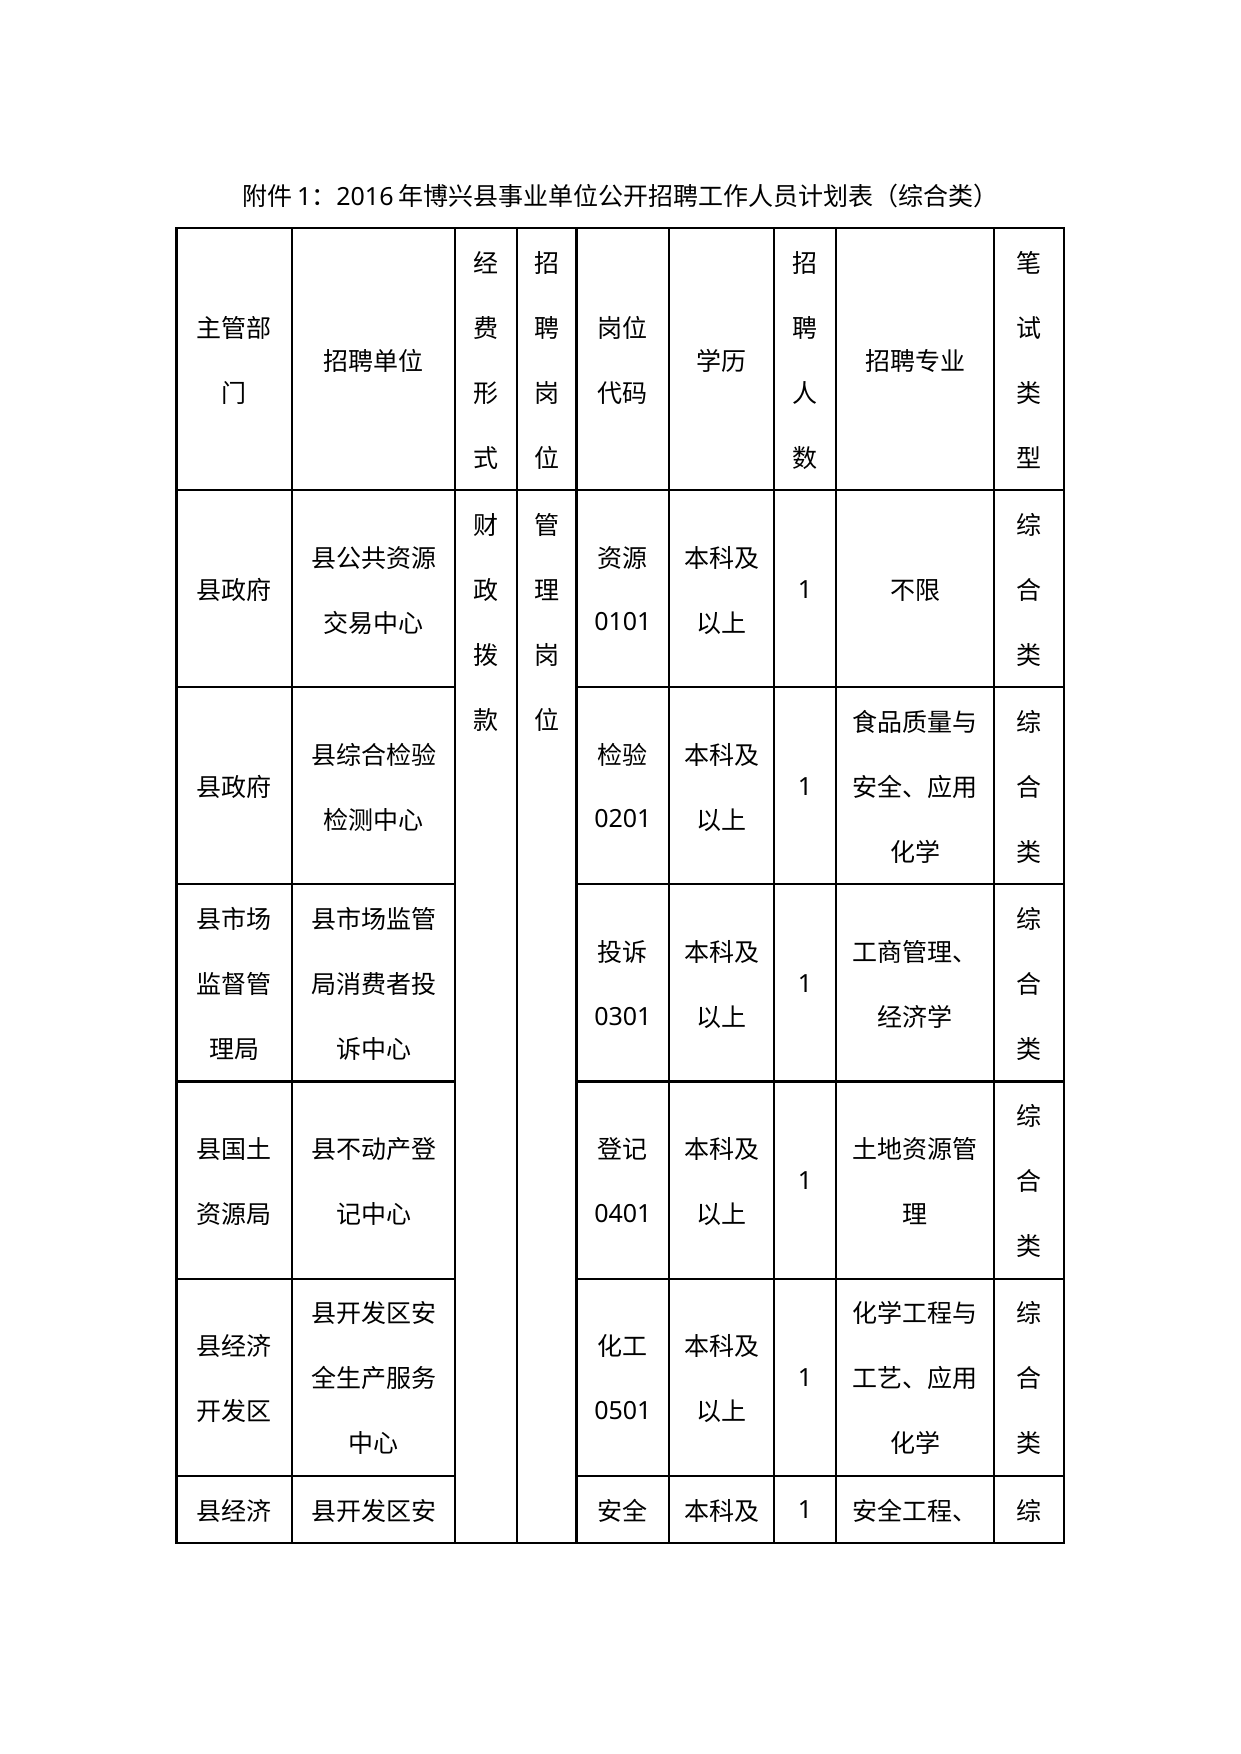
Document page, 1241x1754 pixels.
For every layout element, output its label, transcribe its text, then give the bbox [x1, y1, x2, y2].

table_cell 县经济开发区 [178, 1477, 291, 1542]
table_cell 本科及以上 [670, 885, 773, 1080]
table_cell 本科及以上 [670, 1083, 773, 1277]
table_cell 1 [775, 885, 835, 1080]
table_cell 财政 拨款 [456, 491, 516, 1542]
table_cell 检验0201 [578, 688, 668, 883]
table_cell 不限 [837, 491, 993, 686]
table_cell 县国土资源局 [178, 1083, 291, 1277]
table_cell 县综合检验检测中心 [293, 688, 454, 883]
table_header 招聘专业 [837, 229, 993, 489]
table_cell 1 [775, 491, 835, 686]
table_cell 1 [775, 1280, 835, 1474]
table_header 学历 [670, 229, 773, 489]
table_cell 县经济开发区 [178, 1280, 291, 1474]
table_cell 1 [775, 1083, 835, 1277]
table_cell 本科及以上 [670, 1280, 773, 1474]
table_header 主管部门 [178, 229, 291, 489]
table_header 笔试 类型 [995, 229, 1063, 489]
table_cell 资源0101 [578, 491, 668, 686]
table_header 经费 形式 [456, 229, 516, 489]
table_cell 县公共资源交易中心 [293, 491, 454, 686]
table_cell 县市场监督管理局 [178, 885, 291, 1080]
table_cell 食品质量与安全、应用化学 [837, 688, 993, 883]
table_cell 综合类 [995, 491, 1063, 686]
table_cell 县政府 [178, 491, 291, 686]
table_cell 安全0601 [578, 1477, 668, 1542]
table_cell 综合类 [995, 1280, 1063, 1474]
table_header 招聘 人数 [775, 229, 835, 489]
table_cell 县政府 [178, 688, 291, 883]
table_cell 综合类 [995, 688, 1063, 883]
table_cell 1 [775, 688, 835, 883]
table_cell 县开发区安全生产服务中心 [293, 1477, 454, 1542]
table_header 招聘 岗位 [518, 229, 575, 489]
table_cell 本科及以上 [670, 688, 773, 883]
table_cell 化学工程与工艺、应用化学 [837, 1280, 993, 1474]
table_cell 化工0501 [578, 1280, 668, 1474]
table_cell 县不动产登记中心 [293, 1083, 454, 1277]
table_cell 综合类 [995, 885, 1063, 1080]
table_cell 本科及以上 [670, 491, 773, 686]
table_cell 管理 岗位 [518, 491, 575, 1542]
table_cell 投诉0301 [578, 885, 668, 1080]
table_cell 县开发区安全生产服务中心 [293, 1280, 454, 1474]
table_cell 安全工程、材料化学 [837, 1477, 993, 1542]
table_cell 工商管理、经济学 [837, 885, 993, 1080]
table_header 岗位代码 [578, 229, 668, 489]
table_cell 土地资源管理 [837, 1083, 993, 1277]
text 附件1：2016年博兴县事业单位公开招聘工作人员计划表（综合类） [187, 162, 1053, 227]
table_cell 县市场监管局消费者投诉中心 [293, 885, 454, 1080]
table_cell 1 [775, 1477, 835, 1542]
table_cell 本科及以上 [670, 1477, 773, 1542]
table_cell 综合类 [995, 1477, 1063, 1542]
table_cell 登记0401 [578, 1083, 668, 1277]
table_cell 综合类 [995, 1083, 1063, 1277]
table_header 招聘单位 [293, 229, 454, 489]
